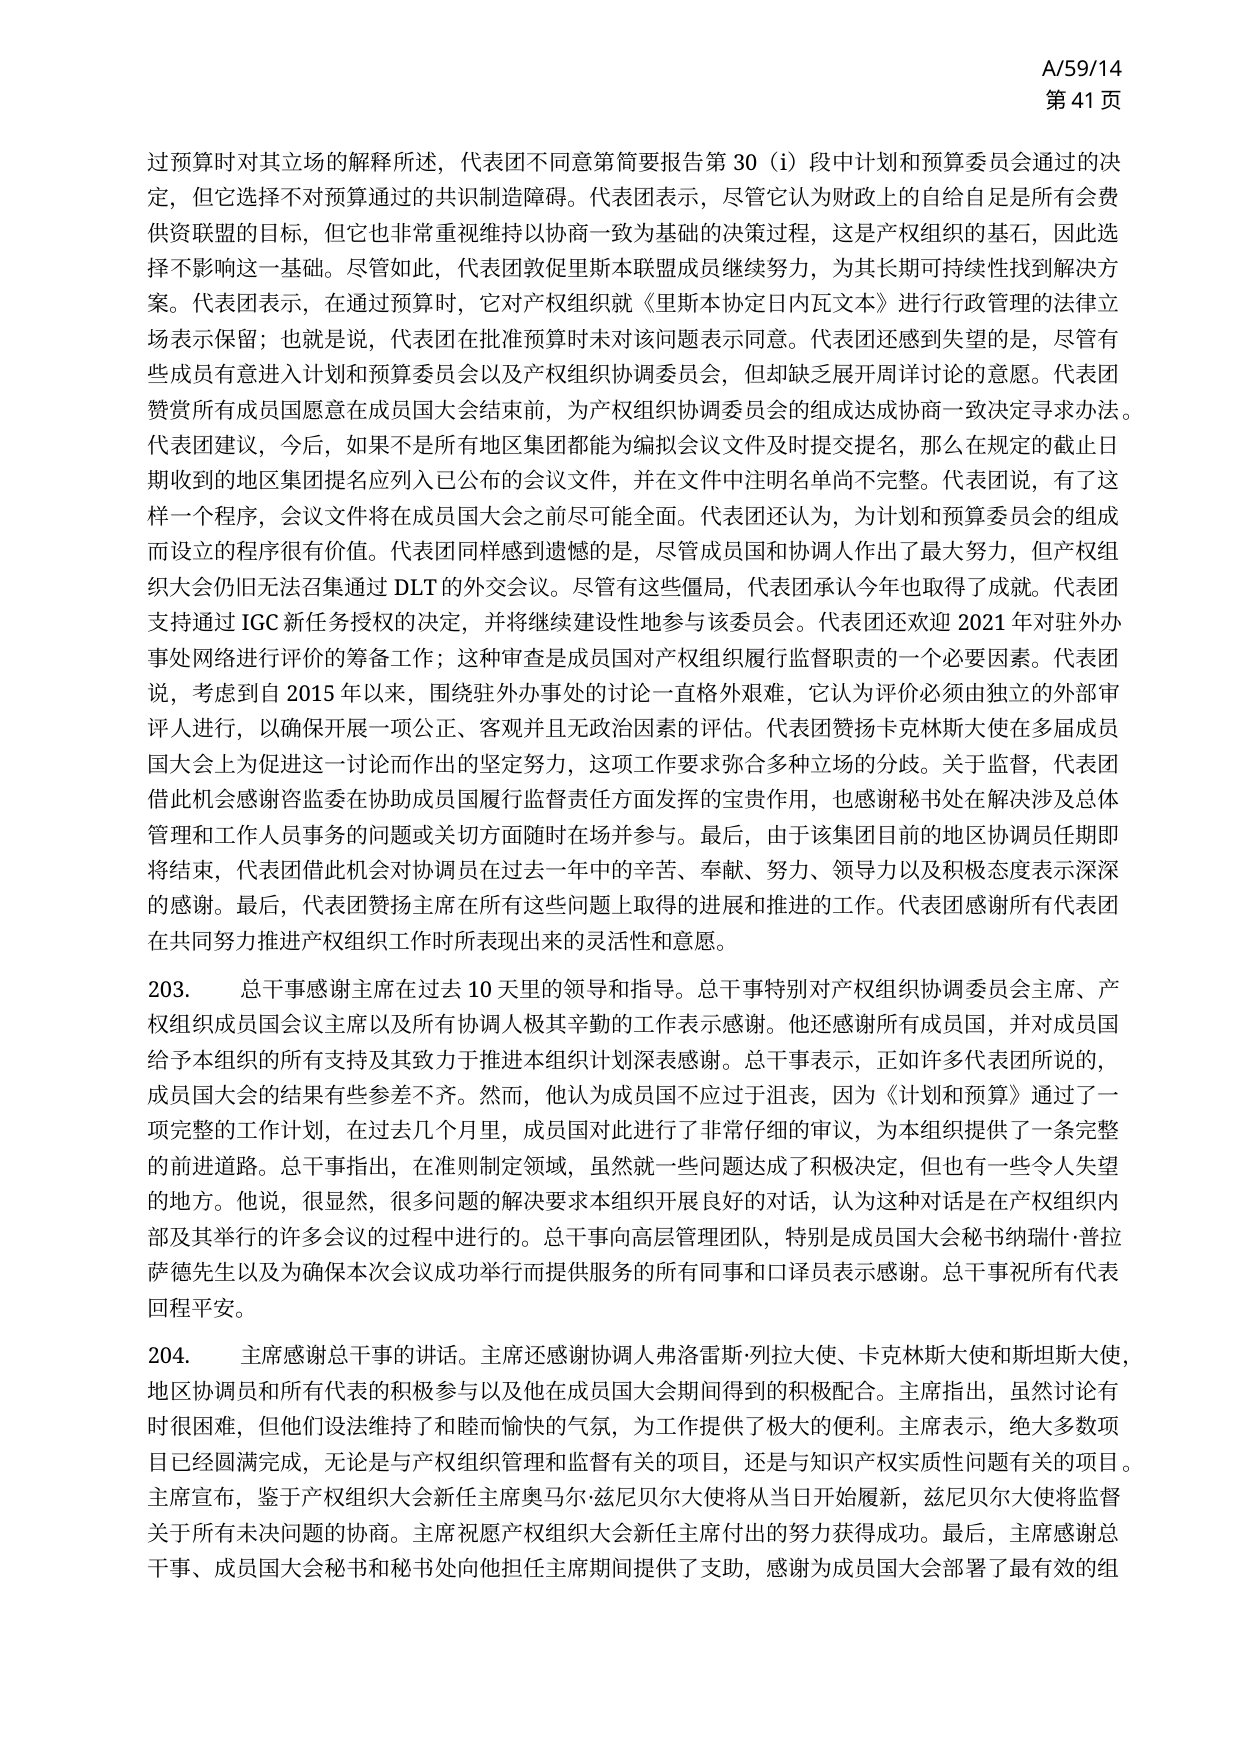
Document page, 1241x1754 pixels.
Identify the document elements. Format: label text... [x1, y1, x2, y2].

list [148, 141, 1122, 956]
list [148, 1335, 1122, 1583]
list 总干事感谢主席在过去10天里的领导和指导。总干事特别对产权组织协调委员会主席、产权组织成员国会议主席以及所有协调人极其辛勤的工作表示感谢。他还感谢所有成员国，并对成员国给予本组织的所有支持及其致力于推进本组织计划深表感谢。总干事表示，正如许多代表团所说的，成员国大会的结果有些参差不齐。然而，他认为成员国不应过于沮丧，因为《计划和预算》通过了一项完整的工作计划，在过去几个月里，成员国对此进行了非常仔细的审议，为本组织提供了一条完整的前进道路。总干事指出，在准则制定领域，虽然就一些问题达成了积极决定，但也有一些令人失望的地方。他说，很显然，很多问题的解决要求本组织开展良好的对话，认为这种对话是在产权组织内部及其举行的许多会议的过程中进行的。总干事向高层管理团队，特别是成员国大会秘书纳瑞什·普拉萨德先生以及为确保本次会议成功举行而提供服务的所有同事和口译员表示感谢。总干事祝所有代表回程平安。 [148, 968, 1122, 1322]
